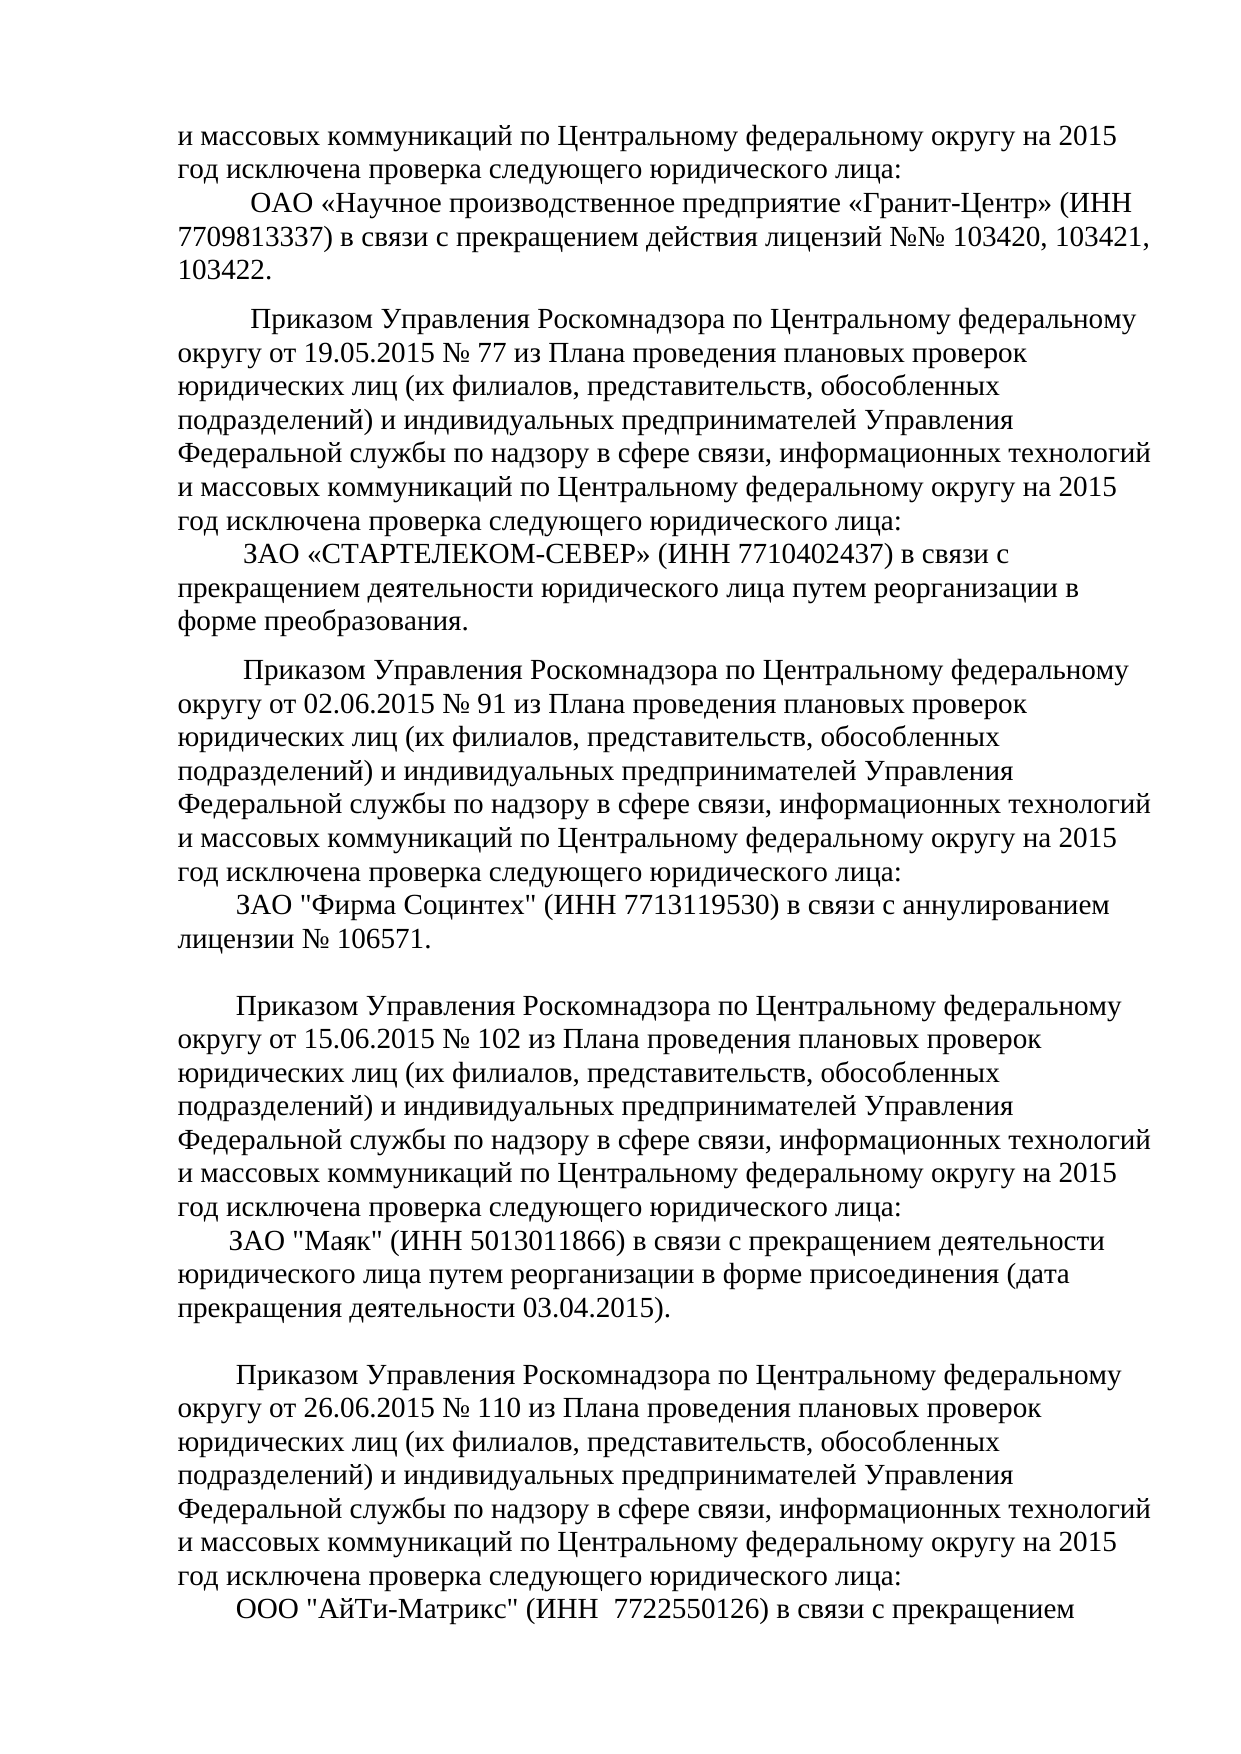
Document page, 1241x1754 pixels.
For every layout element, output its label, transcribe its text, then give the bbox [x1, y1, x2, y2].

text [177, 652, 1152, 1625]
text Приказом Управления Роскомнадзора по Центральному федеральному округу от 19.05.2015 № 77 из Плана проведения плановых проверок юридических лиц (их филиалов, представительств, обособленных подразделений) и индивидуальных предпринимателей Управления Федеральной службы по надзору в сфере связи, информационных технологий и массовых коммуникаций по Центральному федеральному округу на 2015 год исключена проверка следующего юридического лица: ЗАО «СТАРТЕЛЕКОМ-СЕВЕР» (ИНН 7710402437) в связи с прекращением деятельности юридического лица путем реорганизации в форме преобразования. [177, 301, 1152, 637]
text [177, 118, 1152, 286]
